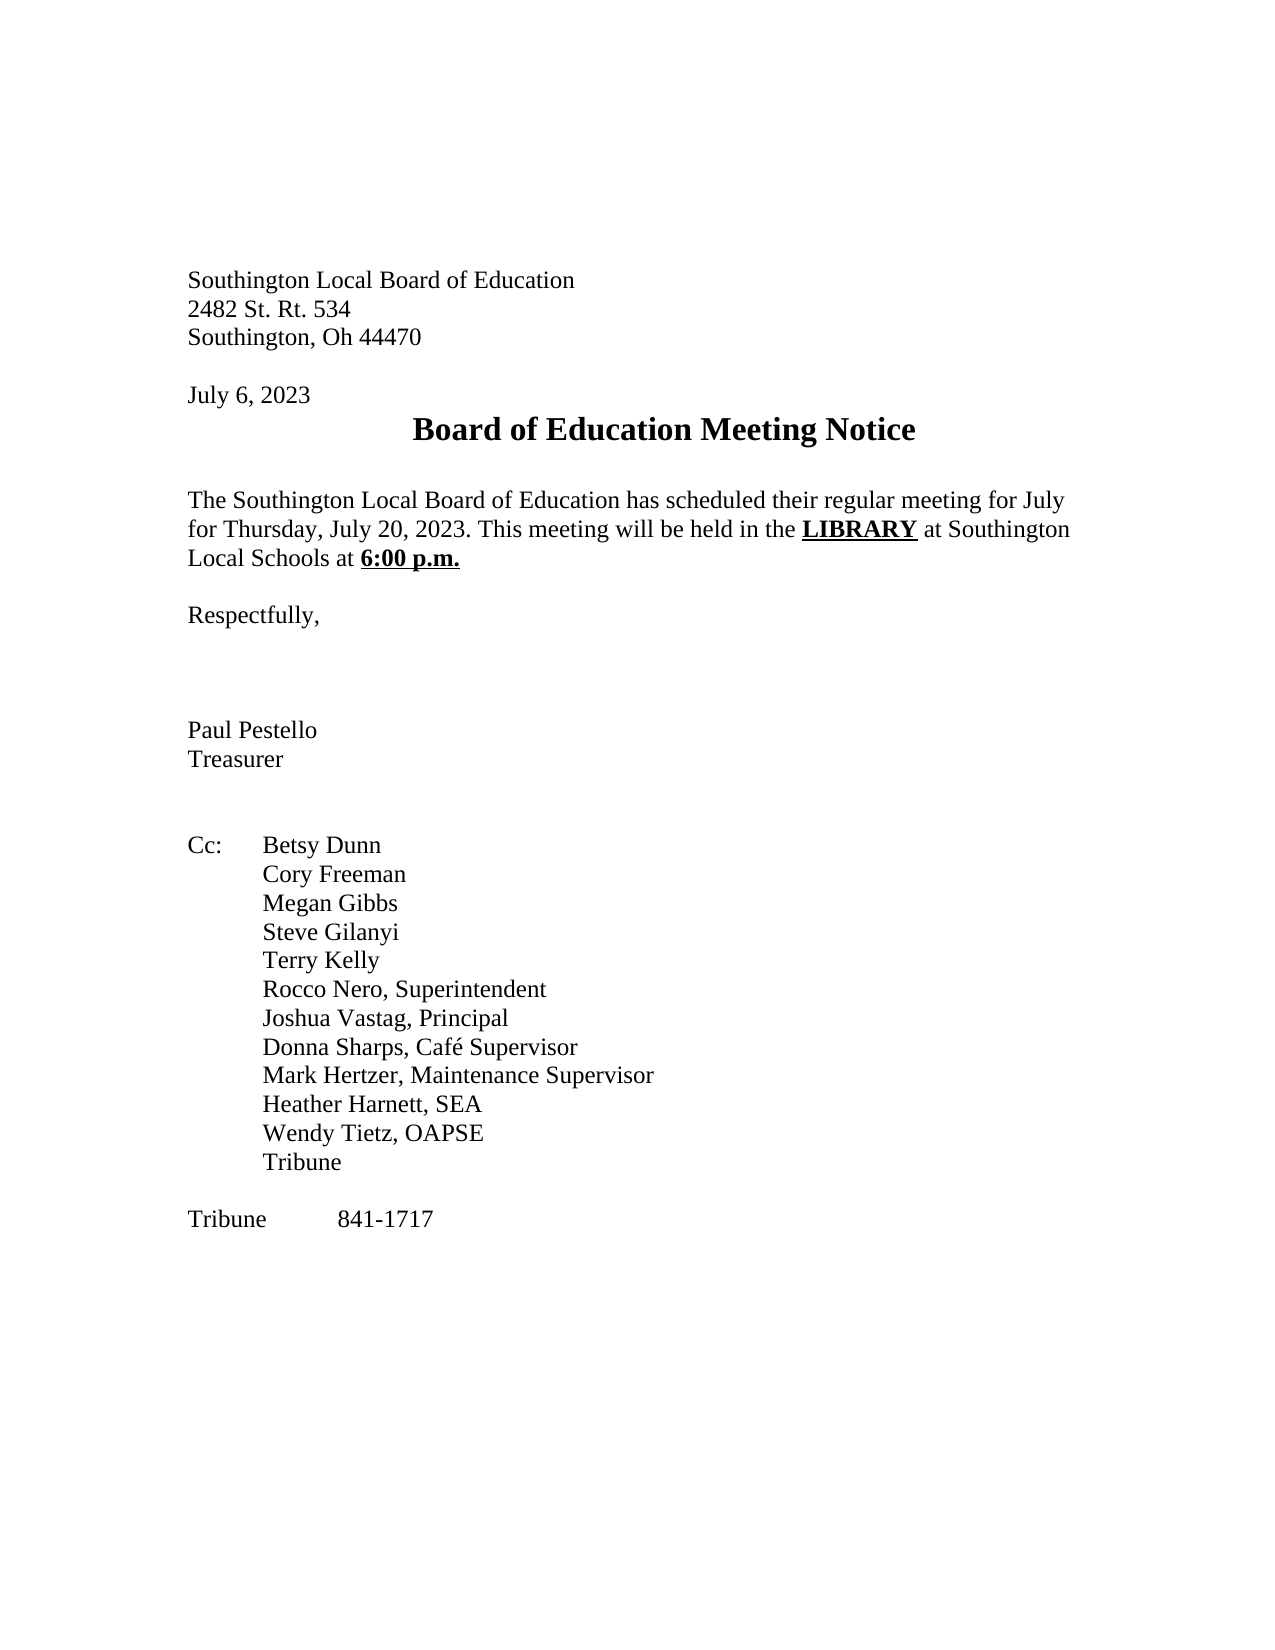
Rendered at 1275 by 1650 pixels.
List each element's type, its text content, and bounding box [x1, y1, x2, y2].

text Southington Local Board of Education [187, 265, 1087, 294]
subtitle July 6, 2023 [187, 380, 1087, 409]
subtitle Board of Education Meeting Notice [337, 409, 1087, 447]
text Tribune 841-1717 [187, 1204, 1087, 1233]
text Treasurer [187, 744, 1087, 773]
text Heather Harnett, SEA [187, 1089, 1087, 1118]
text Terry Kelly [187, 945, 1087, 974]
text Wendy Tietz, OAPSE [187, 1118, 1087, 1147]
text 2482 St. Rt. 534 [187, 294, 1087, 322]
text Donna Sharps, Café Supervisor [187, 1032, 1087, 1060]
text The Southington Local Board of Education has scheduled their regular meeting for July for Thursday, July 20, 2023. This meeting will be held in the LIBRARY at Southington Local Schools at 6:00 p.m. [187, 485, 1087, 572]
text Rocco Nero, Superintendent [187, 974, 1087, 1003]
text Respectfully, [187, 600, 1087, 629]
text Tribune [187, 1147, 1087, 1175]
text Mark Hertzer, Maintenance Supervisor [187, 1060, 1087, 1089]
text Cc: Betsy Dunn [187, 830, 1087, 859]
text Cory Freeman [187, 859, 1087, 888]
text Southington, Oh 44470 [187, 322, 1087, 351]
text Megan Gibbs [187, 888, 1087, 917]
text Steve Gilanyi [187, 917, 1087, 945]
text Joshua Vastag, Principal [187, 1003, 1087, 1032]
text Paul Pestello [187, 715, 1087, 744]
